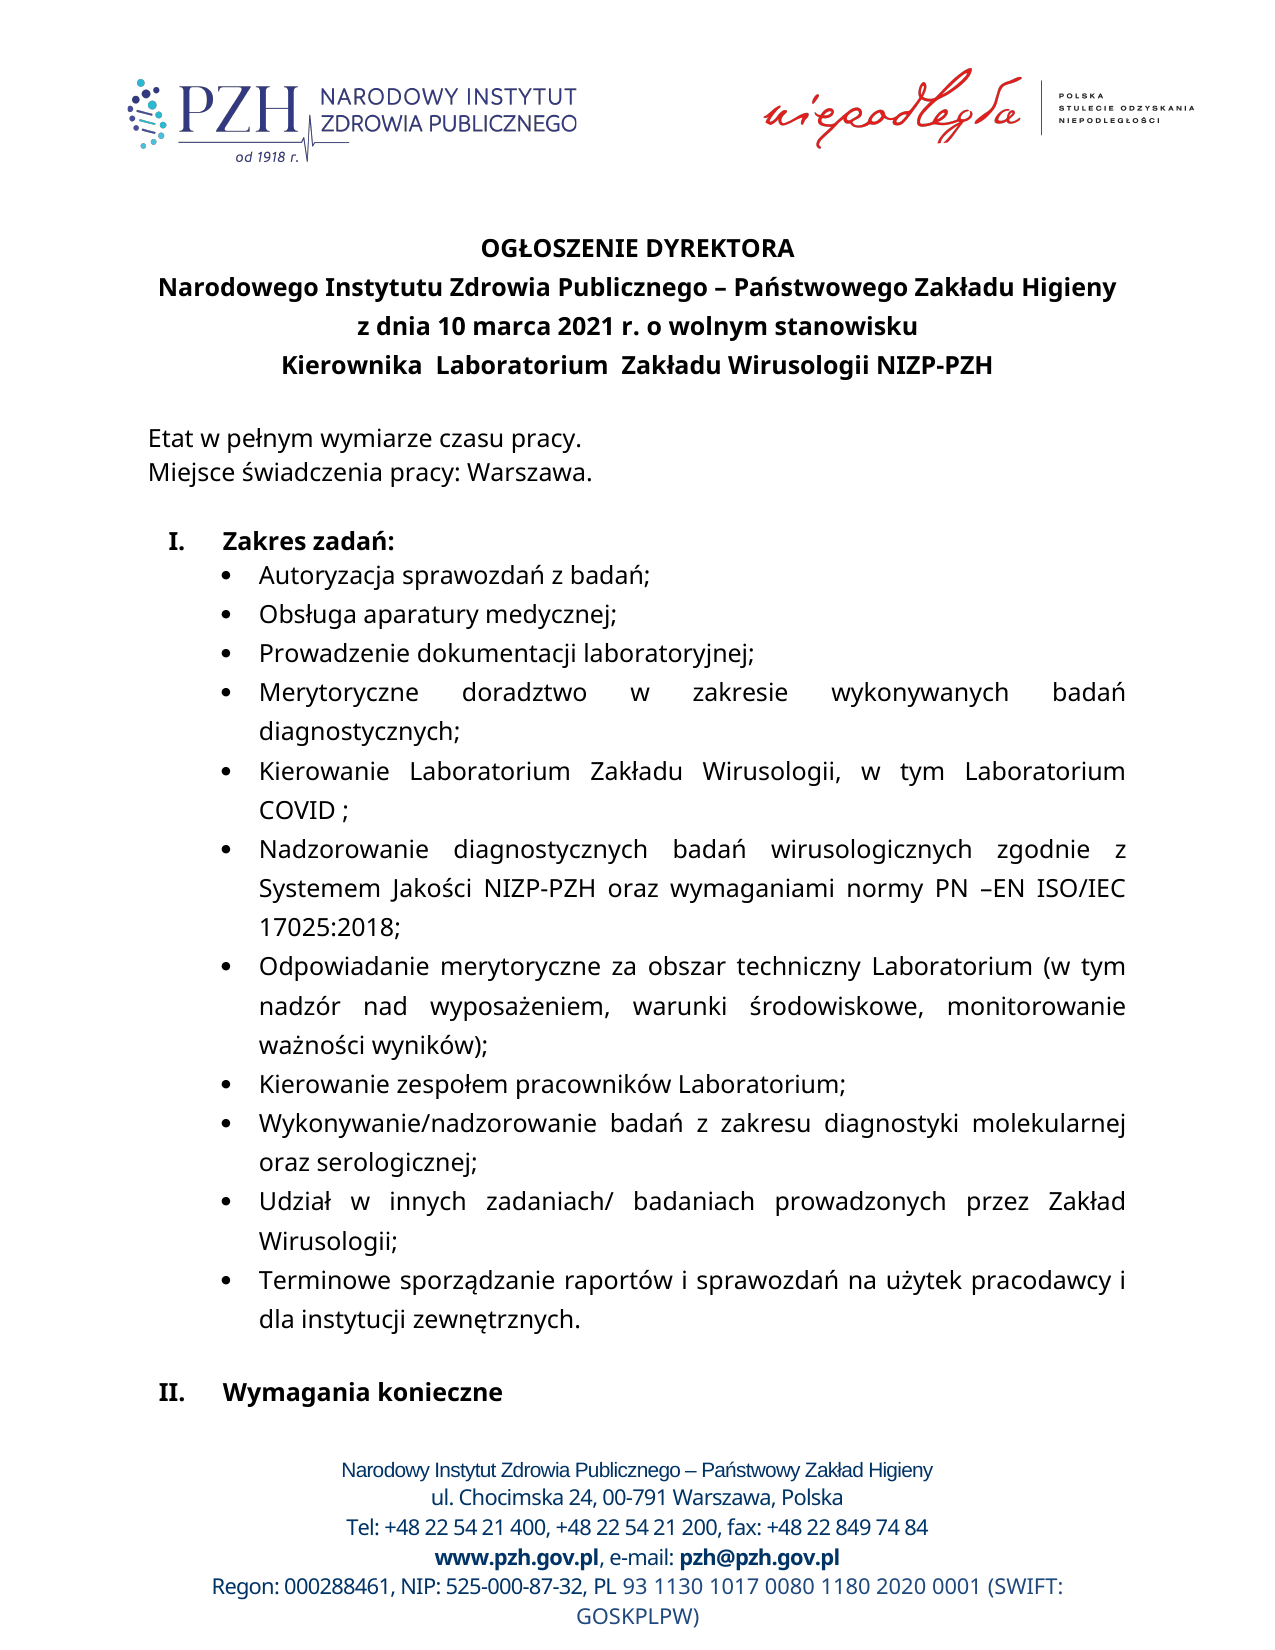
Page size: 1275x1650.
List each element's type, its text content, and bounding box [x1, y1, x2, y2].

list Prowadzenie dokumentacji laboratoryjnej; [222, 636, 1127, 670]
list Obsługa aparatury medycznej; [222, 596, 1127, 631]
text OGŁOSZENIE DYREKTORA [148, 230, 1127, 264]
list Merytoryczne doradztwo w zakresie wykonywanych badań diagnostycznych; [222, 675, 1127, 748]
list Nadzorowanie diagnostycznych badań wirusologicznych zgodnie z Systemem Jakości NIZP-PZH oraz wymaganiami normy PN –EN ISO/IEC 17025:2018; [222, 831, 1127, 944]
list Wymagania konieczne [185, 1375, 1127, 1409]
list Wykonywanie/nadzorowanie badań z zakresu diagnostyki molekularnej oraz serologicznej; [222, 1106, 1127, 1179]
list Zakres zadań: [185, 523, 1127, 557]
list Terminowe sporządzanie raportów i sprawozdań na użytek pracodawcy i dla instytucji zewnętrznych. [222, 1262, 1127, 1336]
list Kierowanie Laboratorium Zakładu Wirusologii, w tym Laboratorium COVID ; [222, 753, 1127, 826]
text z dnia 10 marca 2021 r. o wolnym stanowisku [148, 309, 1127, 343]
text Kierownika Laboratorium Zakładu Wirusologii NIZP-PZH [148, 348, 1127, 382]
picture [127, 79, 577, 162]
text Narodowego Instytutu Zdrowia Publicznego – Państwowego Zakładu Higieny [148, 269, 1127, 303]
text Etat w pełnym wymiarze czasu pracy. [148, 421, 1127, 455]
list Odpowiadanie merytoryczne za obszar techniczny Laboratorium (w tym nadzór nad wyposażeniem, warunki środowiskowe, monitorowanie ważności wyników); [222, 949, 1127, 1061]
list Autoryzacja sprawozdań z badań; [222, 557, 1127, 591]
list Udział w innych zadaniach/ badaniach prowadzonych przez Zakład Wirusologii; [222, 1184, 1127, 1257]
list Kierowanie zespołem pracowników Laboratorium; [222, 1066, 1127, 1101]
text Miejsce świadczenia pracy: Warszawa. [148, 455, 1127, 489]
